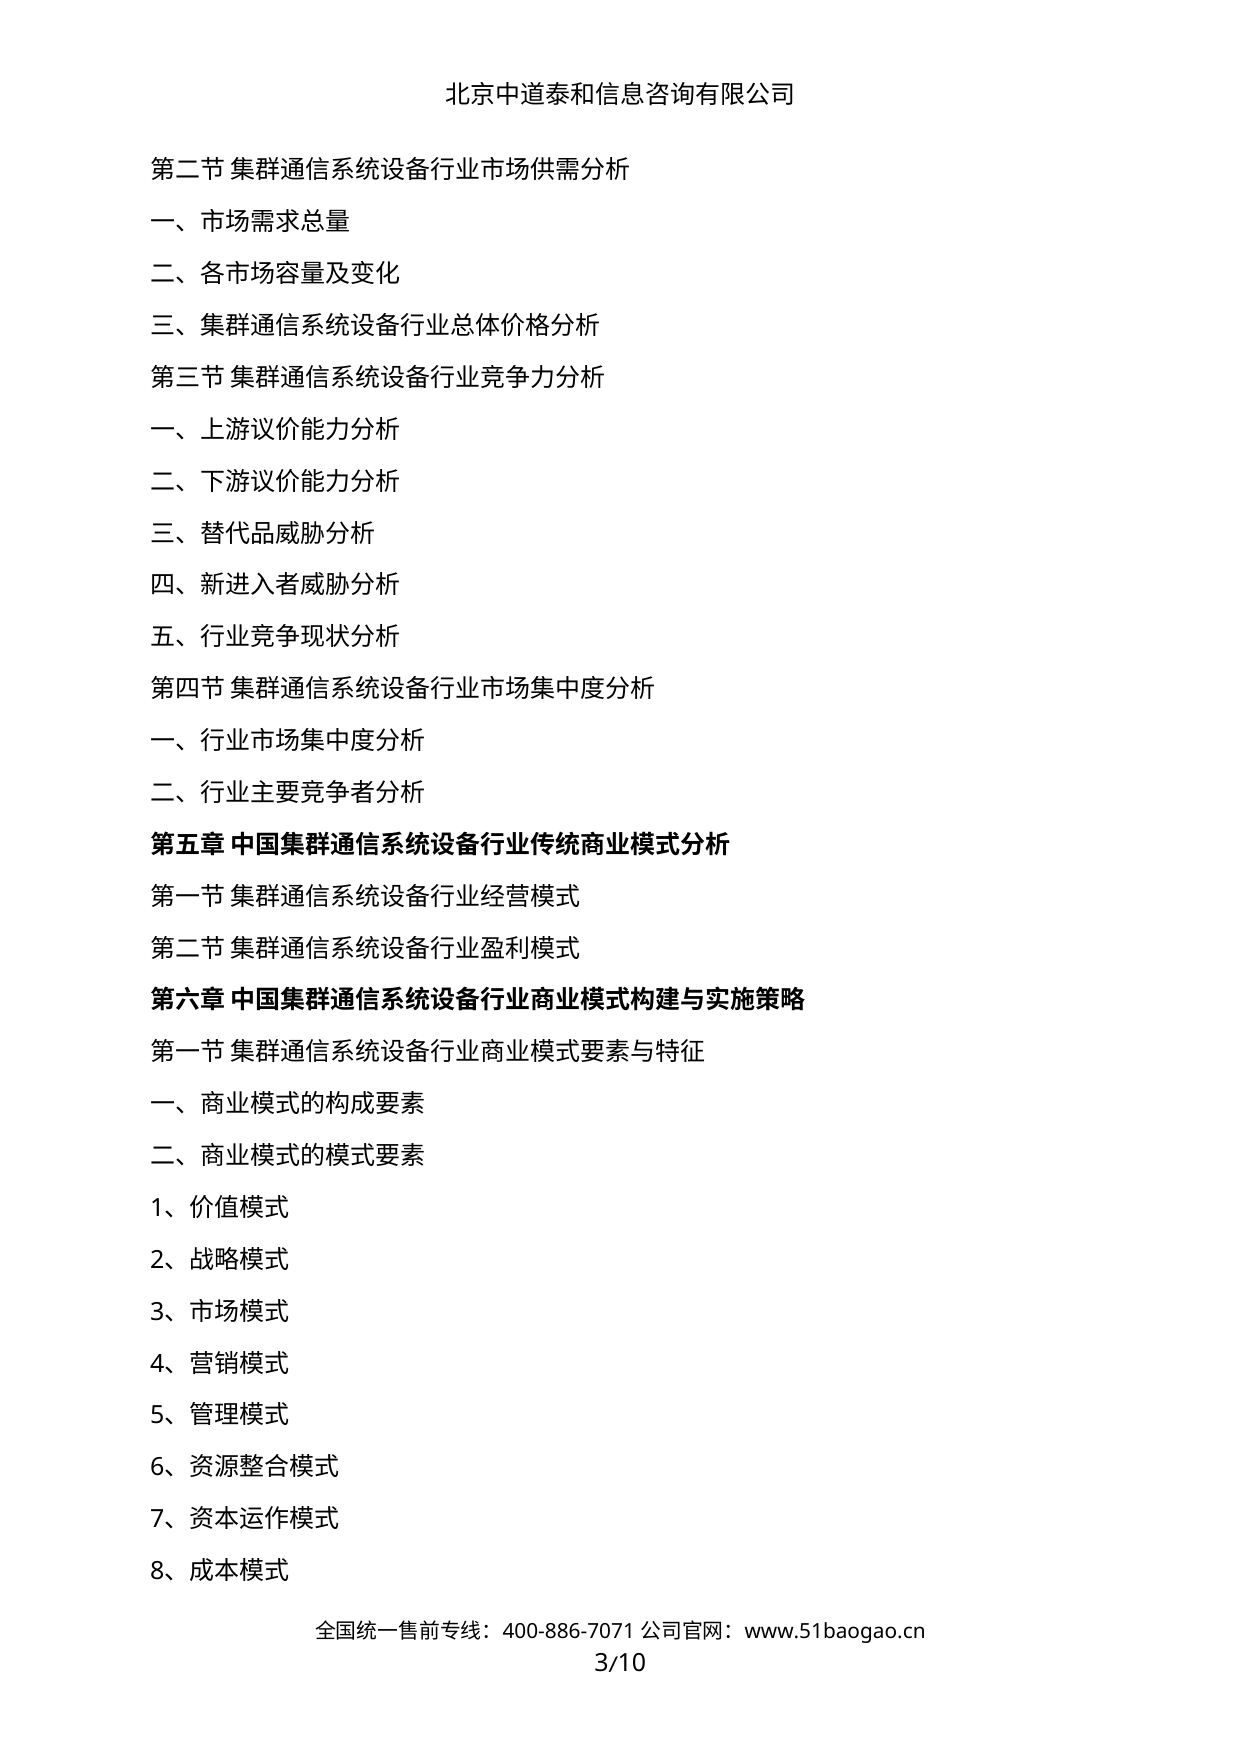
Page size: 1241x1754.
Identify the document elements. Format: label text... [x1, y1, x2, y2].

text 一、商业模式的构成要素 [150, 1084, 1090, 1120]
text 6、资源整合模式 [150, 1447, 1090, 1483]
text 第一节 集群通信系统设备行业商业模式要素与特征 [150, 1032, 1090, 1068]
text 一、市场需求总量 [150, 202, 1090, 238]
text 一、行业市场集中度分析 [150, 721, 1090, 757]
text 第二节 集群通信系统设备行业市场供需分析 [150, 150, 1090, 186]
text 二、行业主要竞争者分析 [150, 772, 1090, 809]
text 二、各市场容量及变化 [150, 254, 1090, 290]
text 1、价值模式 [150, 1187, 1090, 1224]
text 第一节 集群通信系统设备行业经营模式 [150, 876, 1090, 912]
text 2、战略模式 [150, 1239, 1090, 1276]
text 二、商业模式的模式要素 [150, 1136, 1090, 1172]
text 三、替代品威胁分析 [150, 513, 1090, 549]
text 第六章 中国集群通信系统设备行业商业模式构建与实施策略 [150, 980, 1090, 1016]
text 5、管理模式 [150, 1395, 1090, 1431]
text 一、上游议价能力分析 [150, 409, 1090, 446]
text 8、成本模式 [150, 1551, 1090, 1587]
text 二、下游议价能力分析 [150, 461, 1090, 497]
text 3、市场模式 [150, 1291, 1090, 1327]
text 五、行业竞争现状分析 [150, 617, 1090, 653]
text 第四节 集群通信系统设备行业市场集中度分析 [150, 669, 1090, 705]
text 4、营销模式 [150, 1343, 1090, 1379]
text 第二节 集群通信系统设备行业盈利模式 [150, 928, 1090, 964]
text 第三节 集群通信系统设备行业竞争力分析 [150, 357, 1090, 394]
text 第五章 中国集群通信系统设备行业传统商业模式分析 [150, 824, 1090, 861]
text 7、资本运作模式 [150, 1499, 1090, 1535]
text 三、集群通信系统设备行业总体价格分析 [150, 306, 1090, 342]
text 四、新进入者威胁分析 [150, 565, 1090, 601]
